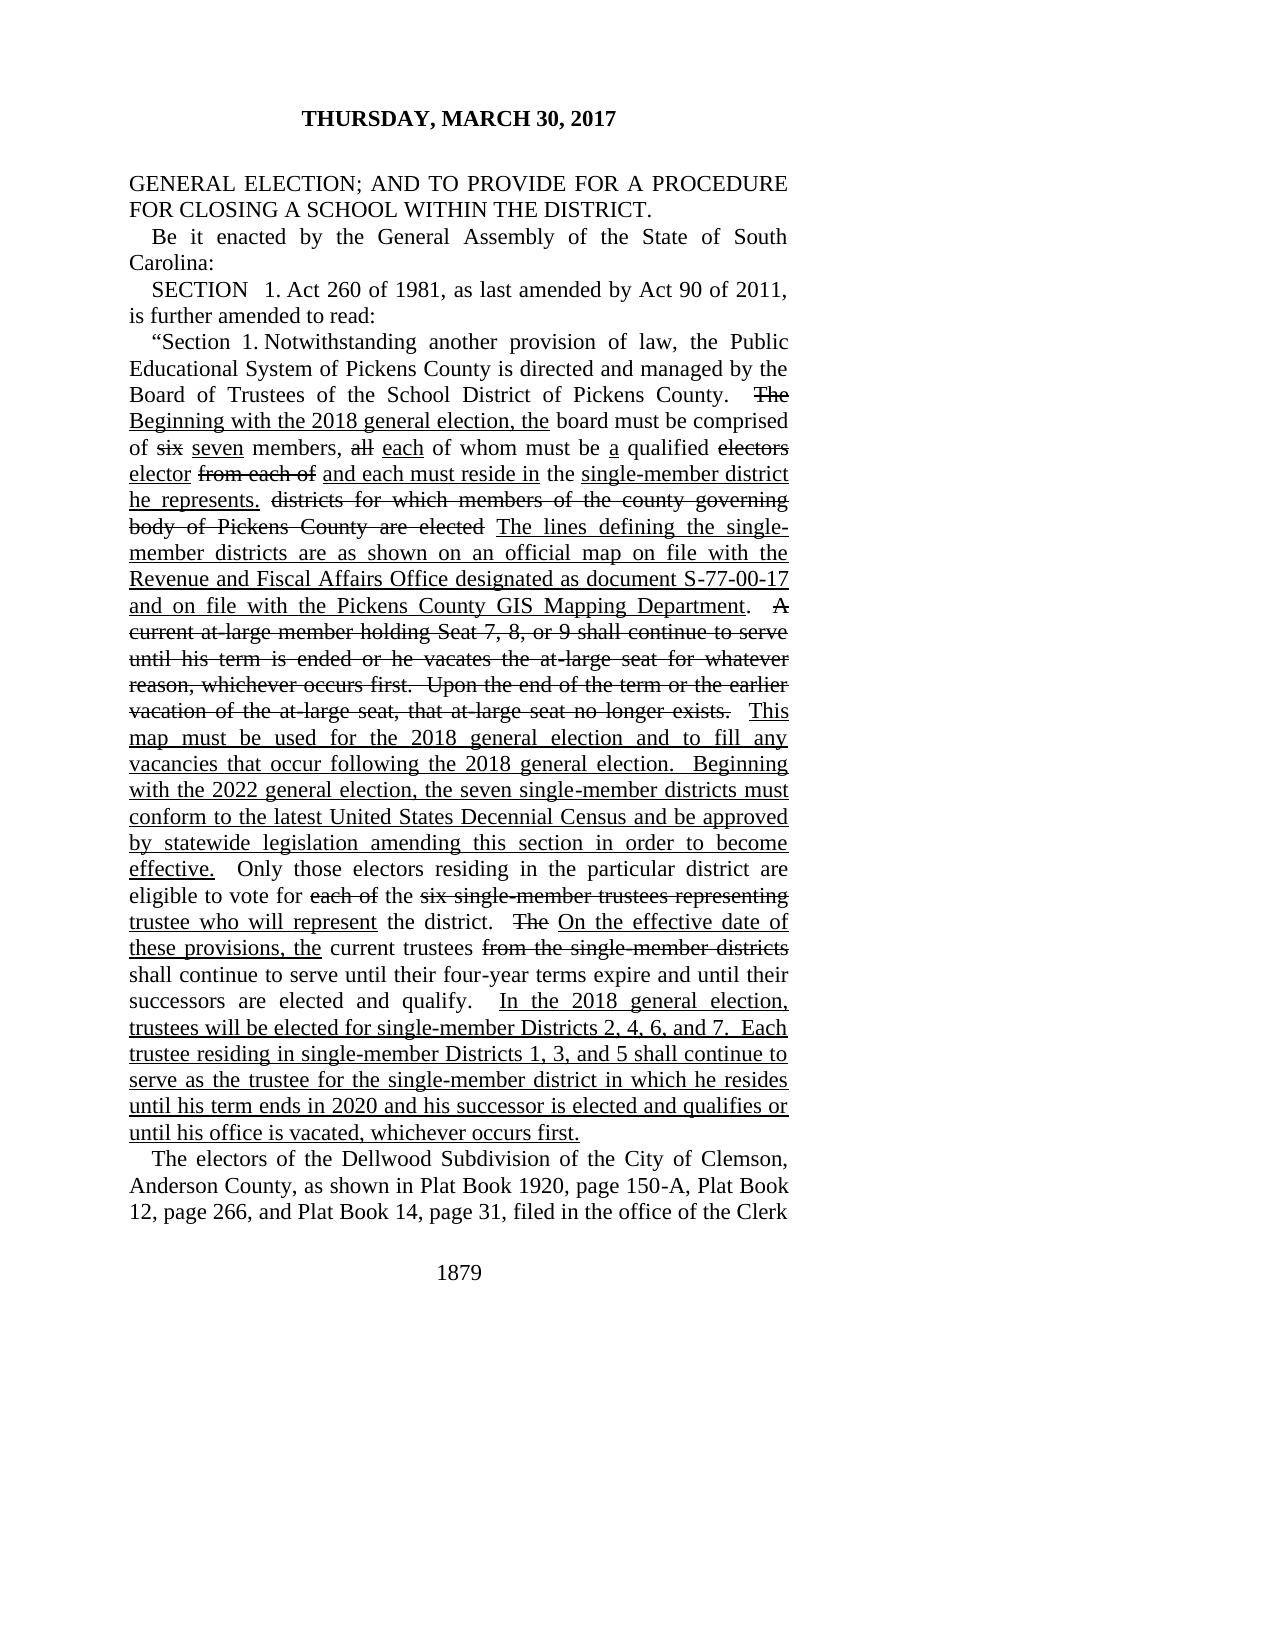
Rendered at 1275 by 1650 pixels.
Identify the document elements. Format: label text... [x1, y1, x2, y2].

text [129, 1145, 789, 1224]
text “Section 1. Notwithstanding another provision of law, the Public Educational System of Pickens County is directed and managed by the Board of Trustees of the School District of Pickens County. The Beginning with the 2018 general election, the board must be comprised of six seven members, all each of whom must be a qualified electors elector from each of and each must reside in the single-member district he represents. districts for which members of the county governing body of Pickens County are elected The lines defining the single-member districts are as shown on an official map on file with the Revenue and Fiscal Affairs Office designated as document S-77-00-17 and on file with the Pickens County GIS Mapping Department. A current at-large member holding Seat 7, 8, or 9 shall continue to serve until his term is ended or he vacates the at-large seat for whatever reason, whichever occurs first. Upon the end of the term or the earlier vacation of the at-large seat, that at-large seat no longer exists. This map must be used for the 2018 general election and to fill any vacancies that occur following the 2018 general election. Beginning with the 2022 general election, the seven single-member districts must conform to the latest United States Decennial Census and be approved by statewide legislation amending this section in order to become effective. Only those electors residing in the particular district are eligible to vote for each of the six single-member trustees representing trustee who will represent the district. The On the effective date of these provisions, the current trustees from the single-member districts shall continue to serve until their four-year terms expire and until their successors are elected and qualify. In the 2018 general election, trustees will be elected for single-member Districts 2, 4, 6, and 7. Each trustee residing in single-member Districts 1, 3, and 5 shall continue to serve as the trustee for the single-member district in which he resides until his term ends in 2020 and his successor is elected and qualifies or until his office is vacated, whichever occurs first. [129, 328, 789, 562]
text SECTION 1. Act 260 of 1981, as last amended by Act 90 of 2011, is further amended to read: [129, 276, 789, 328]
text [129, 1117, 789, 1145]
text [129, 170, 789, 223]
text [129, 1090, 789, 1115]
text “Section 1. Notwithstanding another provision of law, the Public Educational System of Pickens County is directed and managed by the Board of Trustees of the School District of Pickens County. The Beginning with the 2018 general election, the board must be comprised of six seven members, all each of whom must be a qualified electors elector from each of and each must reside in the single-member district he represents. districts for which members of the county governing body of Pickens County are elected The lines defining the single-member districts are as shown on an official map on file with the Revenue and Fiscal Affairs Office designated as document S-77-00-17 and on file with the Pickens County GIS Mapping Department. A current at-large member holding Seat 7, 8, or 9 shall continue to serve until his term is ended or he vacates the at-large seat for whatever reason, whichever occurs first. Upon the end of the term or the earlier vacation of the at-large seat, that at-large seat no longer exists. This map must be used for the 2018 general election and to fill any vacancies that occur following the 2018 general election. Beginning with the 2022 general election, the seven single-member districts must conform to the latest United States Decennial Census and be approved by statewide legislation amending this section in order to become effective. Only those electors residing in the particular district are eligible to vote for each of the six single-member trustees representing trustee who will represent the district. The On the effective date of these provisions, the current trustees from the single-member districts shall continue to serve until their four-year terms expire and until their successors are elected and qualify. In the 2018 general election, trustees will be elected for single-member Districts 2, 4, 6, and 7. Each trustee residing in single-member Districts 1, 3, and 5 shall continue to serve as the trustee for the single-member district in which he resides until his term ends in 2020 and his successor is elected and qualifies or until his office is vacated, whichever occurs first. [129, 853, 789, 1089]
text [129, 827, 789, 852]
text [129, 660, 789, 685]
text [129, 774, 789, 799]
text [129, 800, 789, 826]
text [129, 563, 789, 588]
text Be it enacted by the General Assembly of the State of South Carolina: [129, 223, 789, 276]
